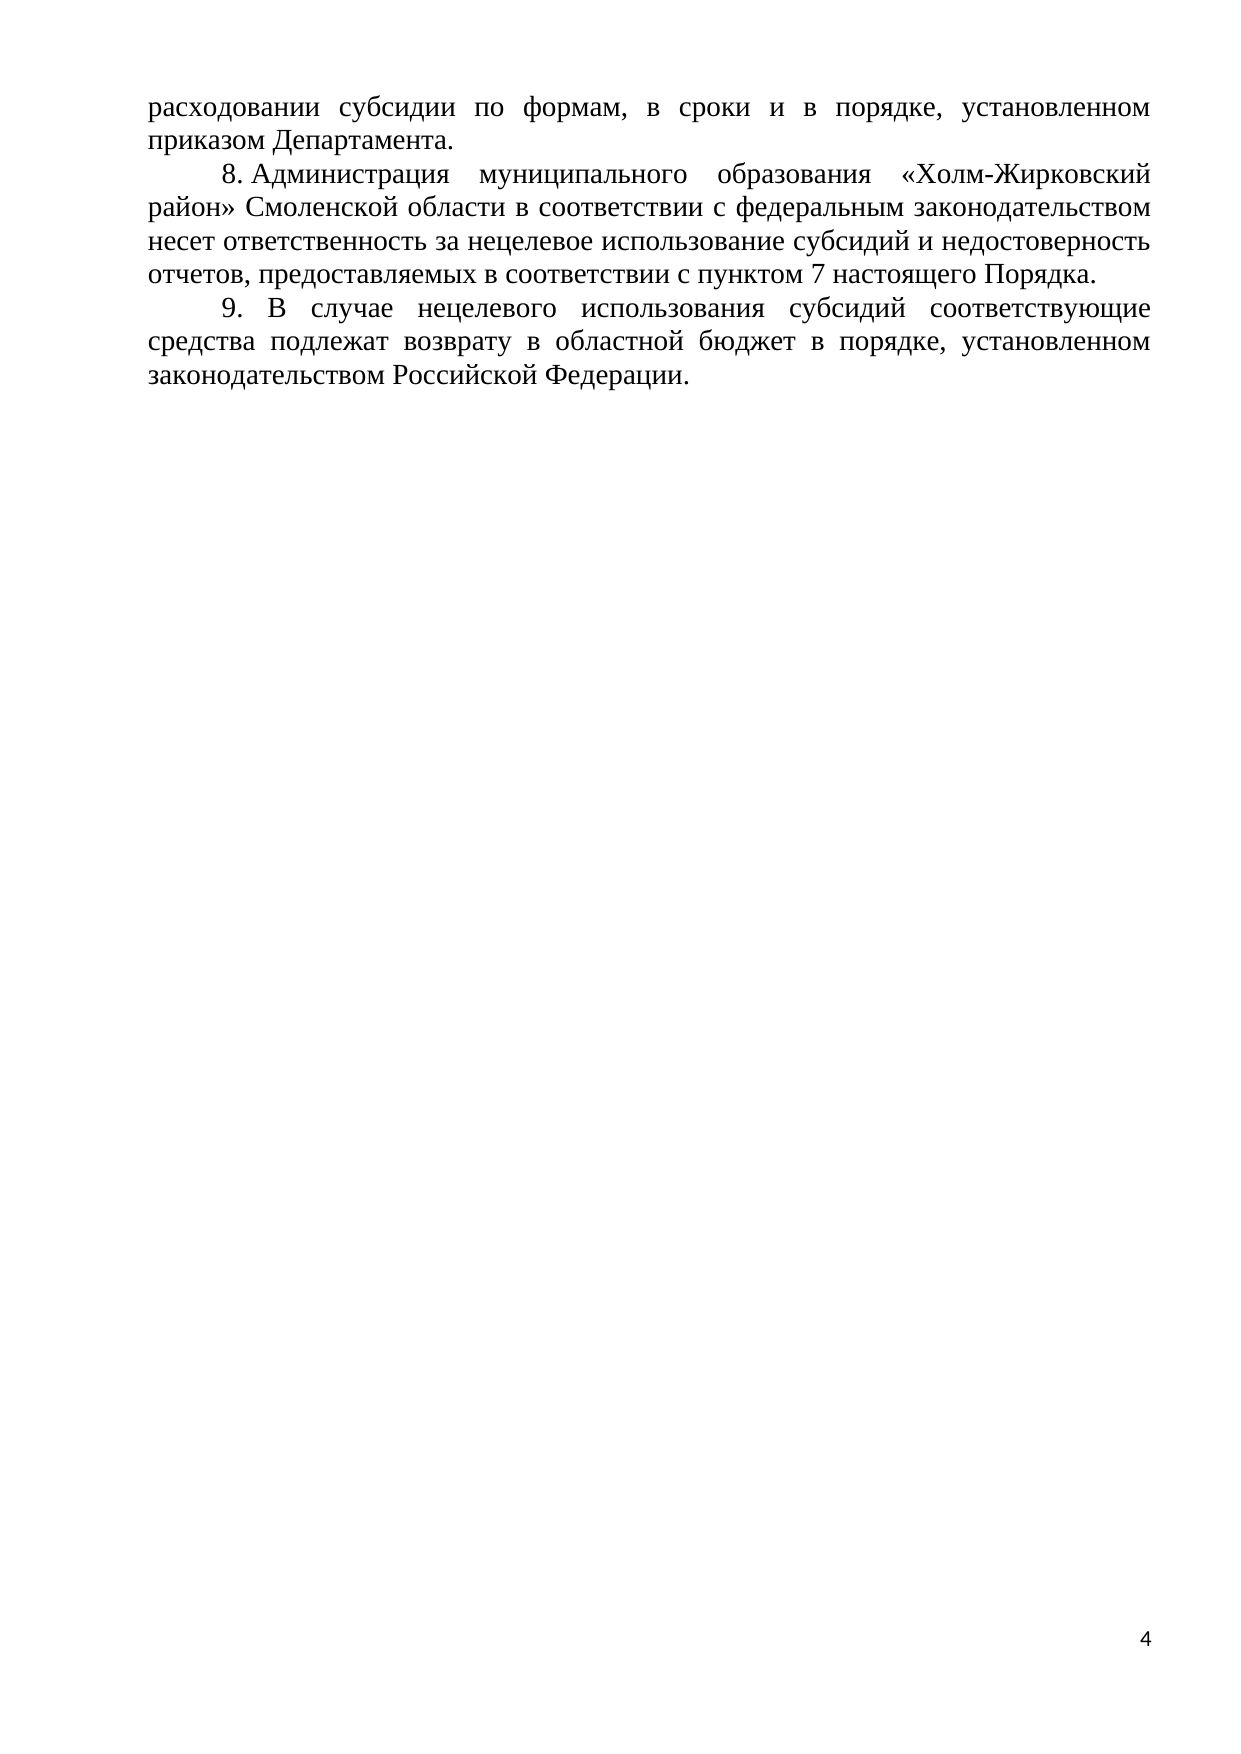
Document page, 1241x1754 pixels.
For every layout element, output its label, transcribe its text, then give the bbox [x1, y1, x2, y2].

list 8. Администрация муниципального образования «Холм-Жирковский район» Смоленской области в соответствии с федеральным законодательством несет ответственность за нецелевое использование субсидий и недостоверность отчетов, предоставляемых в соответствии с пунктом 7 настоящего Порядка. [148, 156, 1152, 290]
list 9. В случае нецелевого использования субсидий соответствующие средства подлежат возврату в областной бюджет в порядке, установленном законодательством Российской Федерации. [148, 290, 1152, 391]
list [148, 89, 1152, 156]
